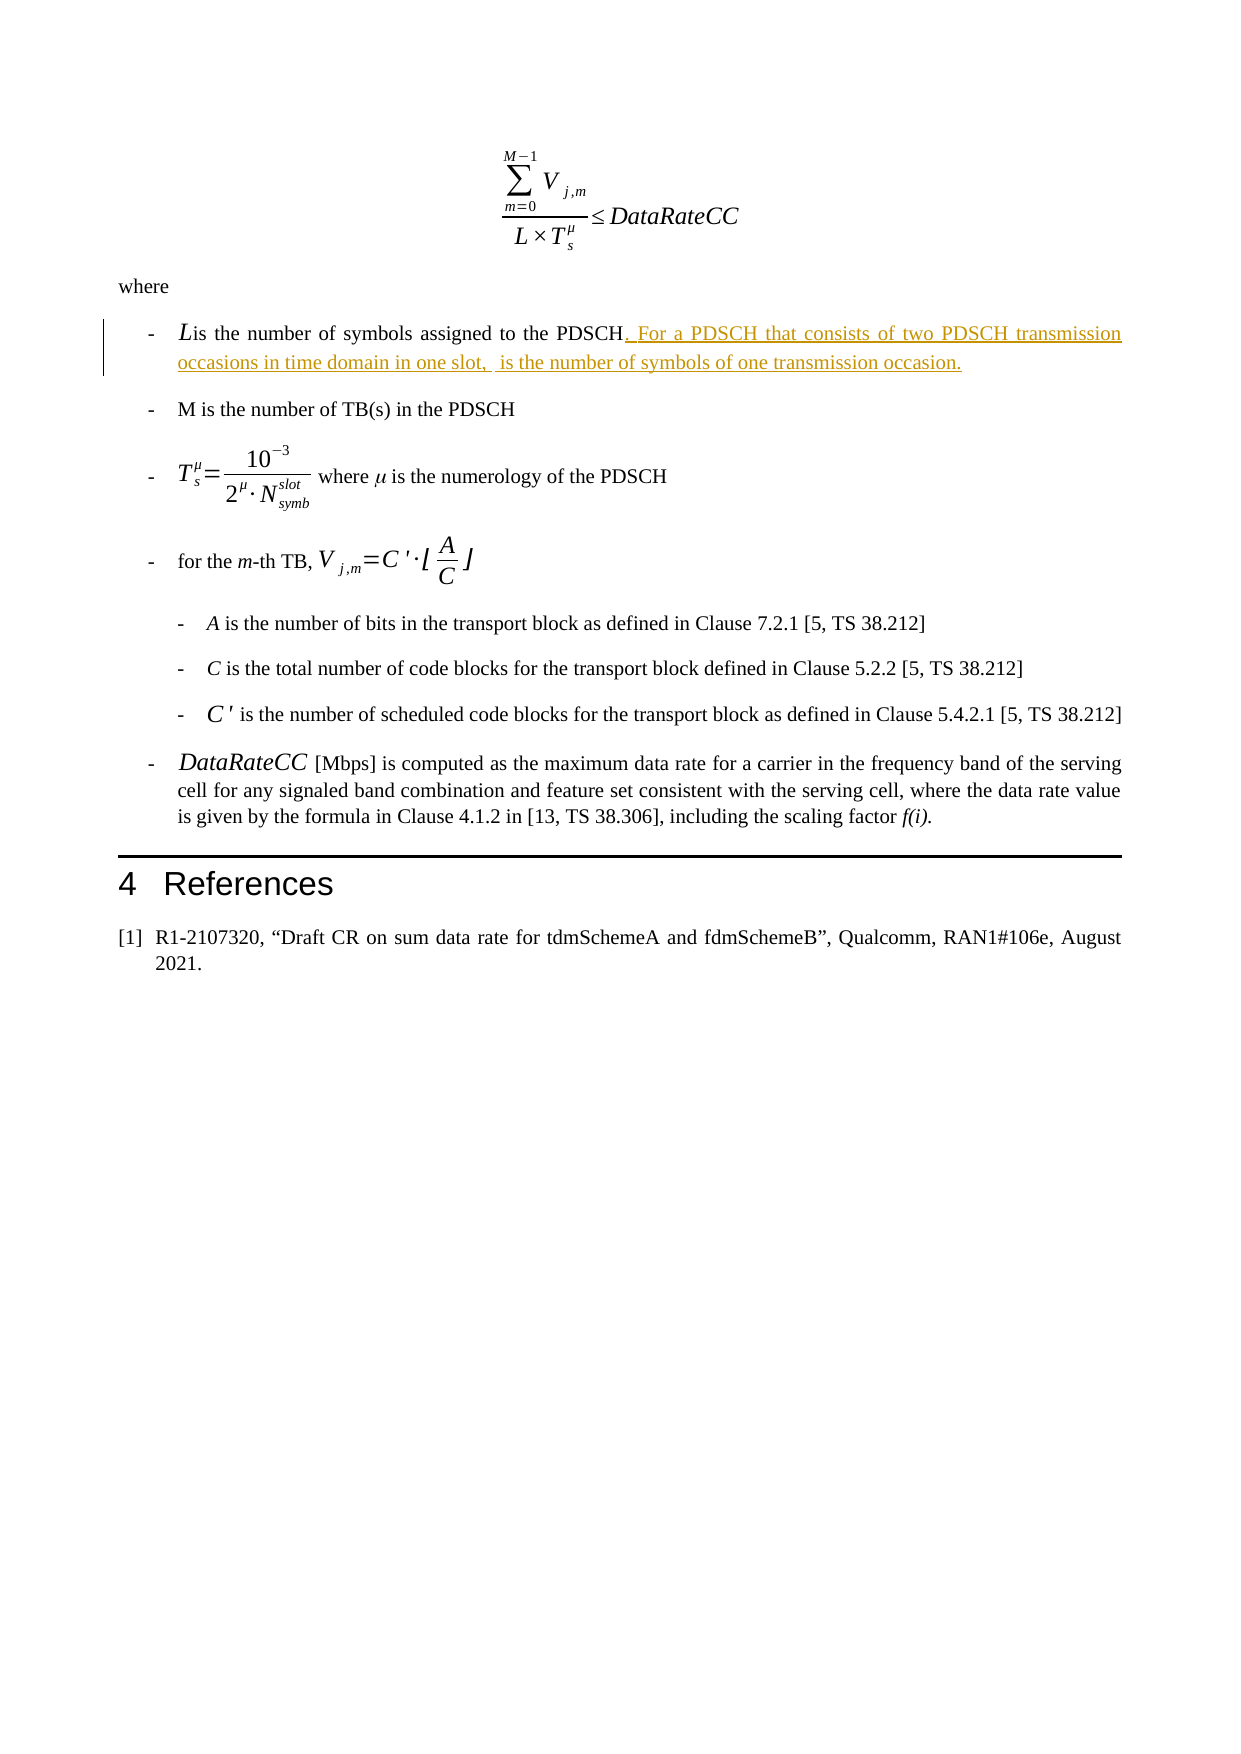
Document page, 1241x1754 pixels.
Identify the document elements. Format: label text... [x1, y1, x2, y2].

list R1-2107320, “Draft CR on sum data rate for tdmSchemeA and fdmSchemeB”, Qualcomm, RAN1#106e, August 2021. [118, 925, 1122, 975]
text - is the number of symbols assigned to the PDSCH [148, 319, 1122, 376]
text - is the number of scheduled code blocks for the transport block as defined in Clause 5.4.2.1 [5, TS 38.212] [177, 701, 1122, 728]
subtitle References [118, 858, 1122, 903]
text - [Mbps] is computed as the maximum data rate for a carrier in the frequency band of the serving cell for any signaled band combination and feature set consistent with the serving cell, where the data rate value is given by the formula in Clause 4.1.2 in [13, TS 38.306], including the scaling factor f(i). [148, 749, 1122, 828]
text - C is the total number of code blocks for the transport block defined in Clause 5.2.2 [5, TS 38.212] [177, 656, 1122, 680]
text - A is the number of bits in the transport block as defined in Clause 7.2.1 [5, TS 38.212] [177, 611, 1122, 635]
text - where is the numerology of the PDSCH [148, 441, 1122, 511]
text - M is the number of TB(s) in the PDSCH [148, 396, 1122, 421]
text where [118, 274, 1122, 298]
text - for the m-th TB, [148, 532, 1122, 591]
